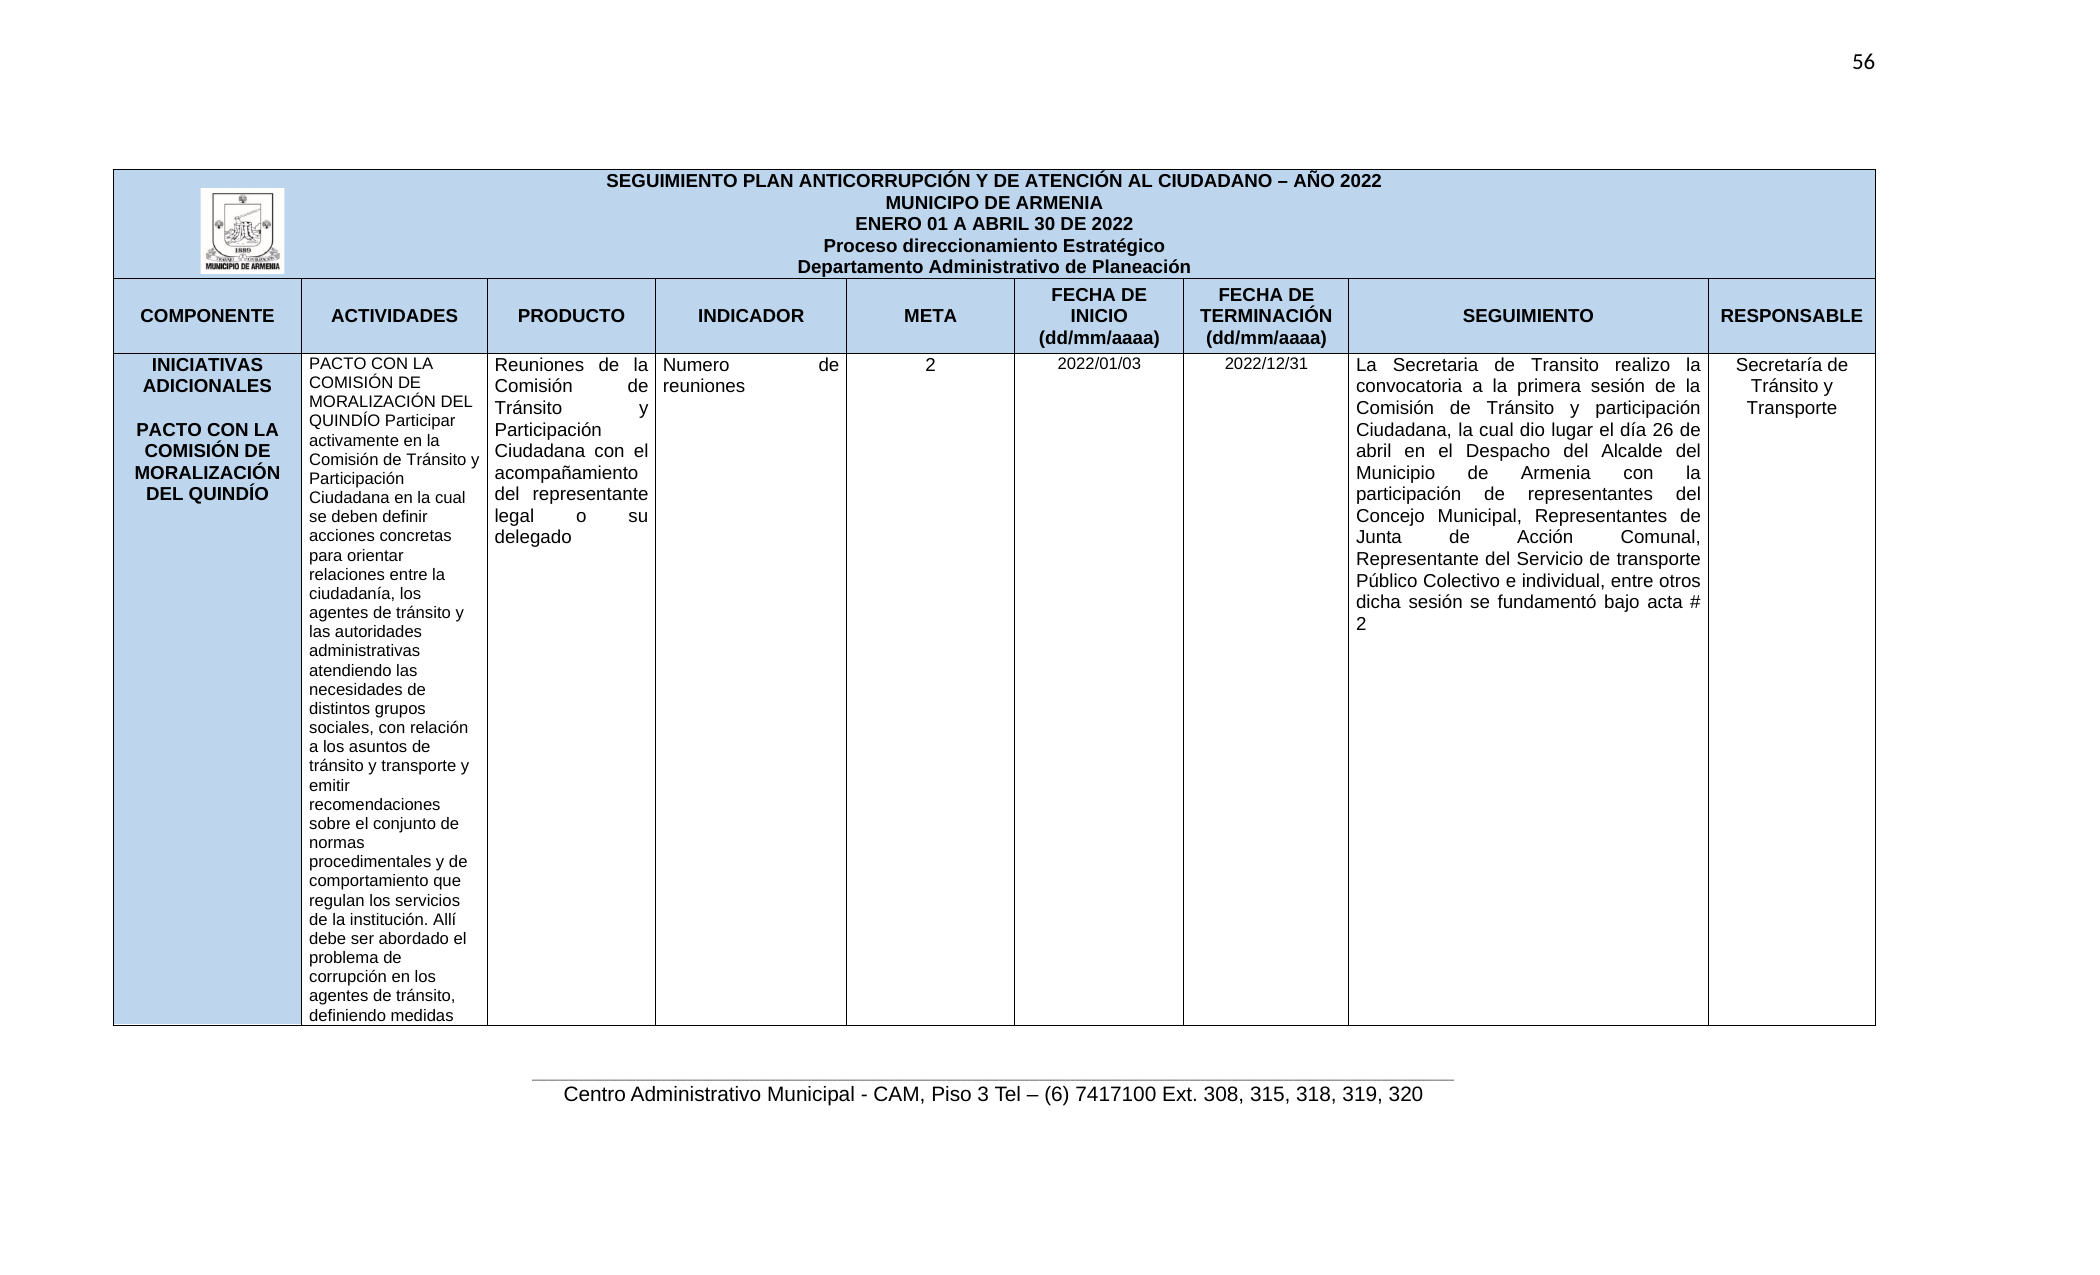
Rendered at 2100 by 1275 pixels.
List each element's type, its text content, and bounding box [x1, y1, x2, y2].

table_cell 2022/01/03 [1015, 354, 1183, 1024]
table_cell FECHA DE TERMINACIÓN (dd/mm/aaaa) [1184, 279, 1348, 353]
table_cell 2 [847, 354, 1014, 1024]
table_cell RESPONSABLE [1709, 279, 1875, 353]
table_cell PRODUCTO [488, 279, 655, 353]
table_cell Reuniones de la Comisión de Tránsito y Participación Ciudadana con el acompañamiento del representante legal o su delegado [488, 354, 655, 1024]
table_cell INICIATIVAS ADICIONALES PACTO CON LA COMISIÓN DE MORALIZACIÓN DEL QUINDÍO [114, 354, 301, 1024]
table_cell SEGUIMIENTO [1349, 279, 1708, 353]
table_cell INDICADOR [656, 279, 846, 353]
table_cell Numero de reuniones [656, 354, 846, 1024]
table_cell 2022/12/31 [1184, 354, 1348, 1024]
table_cell Secretaría de Tránsito y Transporte [1709, 354, 1875, 1024]
table_header SEGUIMIENTO PLAN ANTICORRUPCIÓN Y DE ATENCIÓN AL CIUDADANO – AÑO 2022 MUNICIPO DE ARMENIA ENERO 01 A ABRIL 30 DE 2022 Proceso direccionamiento Estratégico Departamento Administrativo de Planeación [114, 170, 1875, 278]
table_cell COMPONENTE [114, 279, 301, 353]
picture [200, 188, 285, 274]
table_cell ACTIVIDADES [302, 279, 487, 353]
table_cell META [847, 279, 1014, 353]
table_cell FECHA DE INICIO (dd/mm/aaaa) [1015, 279, 1183, 353]
